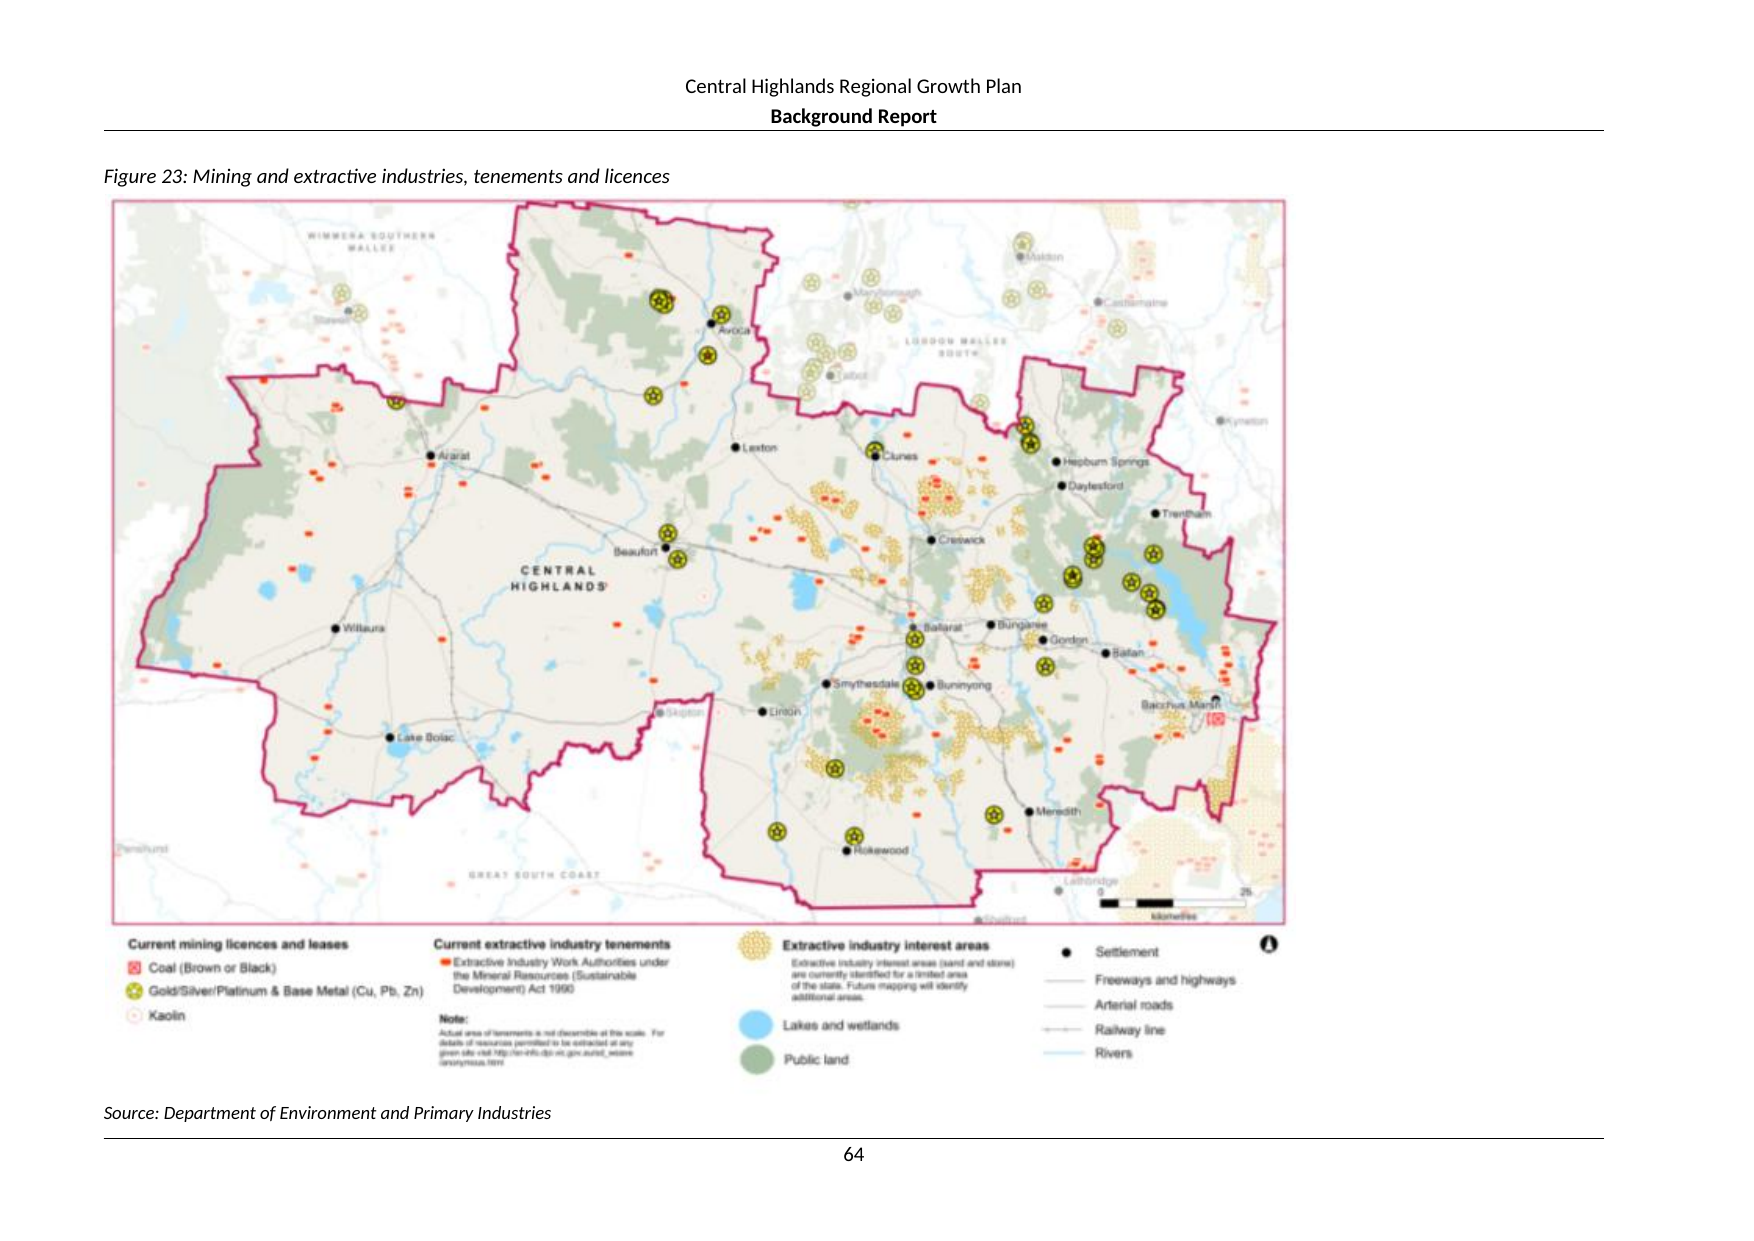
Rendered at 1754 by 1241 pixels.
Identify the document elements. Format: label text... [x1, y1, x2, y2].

text Figure 23: Mining and extractive industries, tenements and licences [103, 164, 1604, 189]
picture [105, 194, 1297, 1097]
